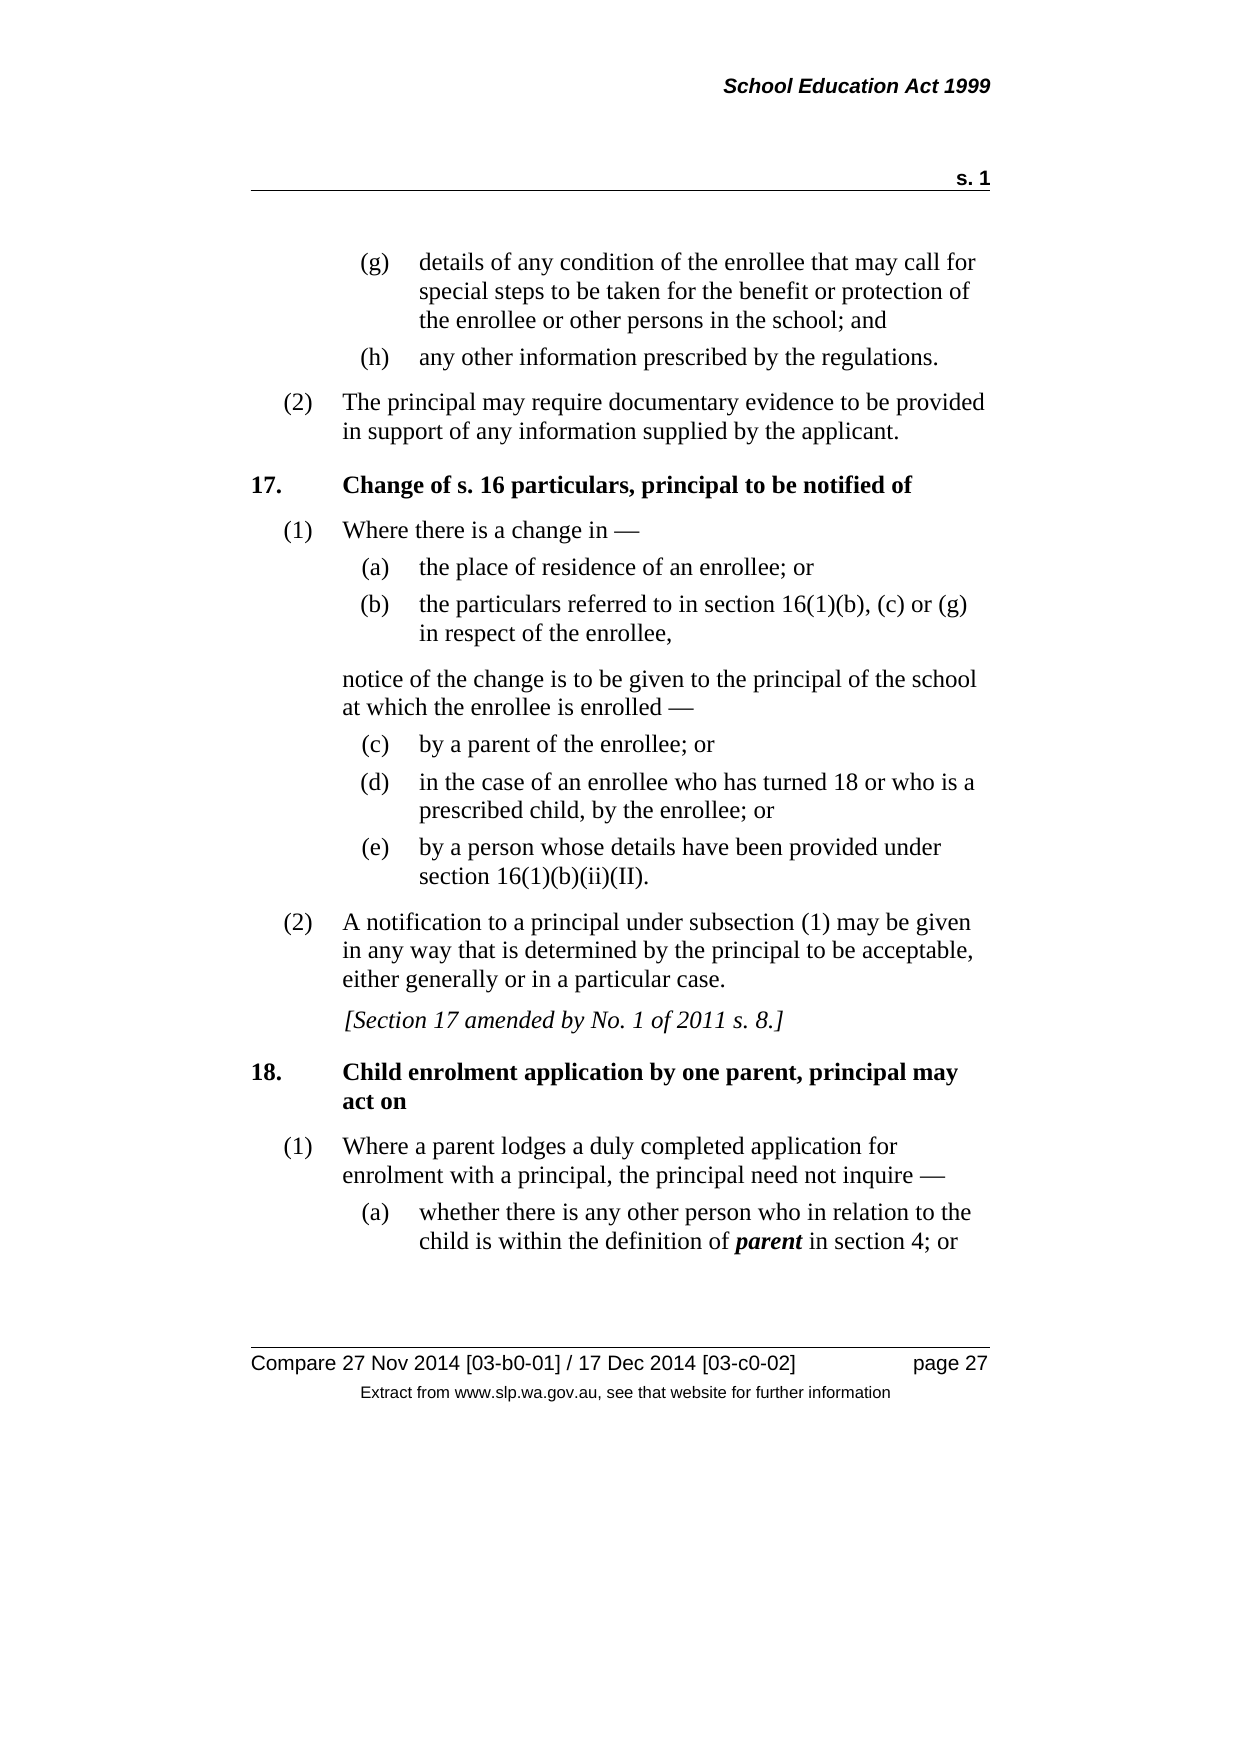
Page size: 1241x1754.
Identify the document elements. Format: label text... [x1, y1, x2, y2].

text notice of the change is to be given to the principal of the school at which the enrollee is enrolled — [251, 664, 990, 721]
text (1) Where there is a change in — [251, 515, 990, 544]
text (h) any other information prescribed by the regulations. [251, 342, 990, 371]
text (1) Where a parent lodges a duly completed application for enrolment with a principal, the principal need not inquire — [251, 1131, 990, 1189]
text (2) The principal may require documentary evidence to be provided in support of any information supplied by the applicant. [251, 387, 990, 445]
text (d) in the case of an enrollee who has turned 18 or who is a prescribed child, by the enrollee; or [251, 767, 990, 824]
text [Section 17 amended by No. 1 of 2011 s. 8.] [251, 1005, 990, 1034]
text (a) the place of residence of an enrollee; or [251, 552, 990, 581]
text (g) details of any condition of the enrollee that may call for special steps to be taken for the benefit or protection of the enrollee or other persons in the school; and [251, 247, 990, 334]
text (a) whether there is any other person who in relation to the child is within the definition of parent in section 4; or [251, 1197, 990, 1254]
text (c) by a parent of the enrollee; or [251, 729, 990, 758]
subtitle 17. Change of s. 16 particulars, principal to be notified of [251, 470, 990, 499]
text (b) the particulars referred to in section 16(1)(b), (c) or (g) in respect of the enrollee, [251, 589, 990, 647]
text (e) by a person whose details have been provided under section 16(1)(b)(ii)(II). [251, 832, 990, 890]
subtitle 18. Child enrolment application by one parent, principal may act on [251, 1057, 990, 1114]
text (2) A notification to a principal under subsection (1) may be given in any way that is determined by the principal to be acceptable, either generally or in a particular case. [251, 907, 990, 993]
